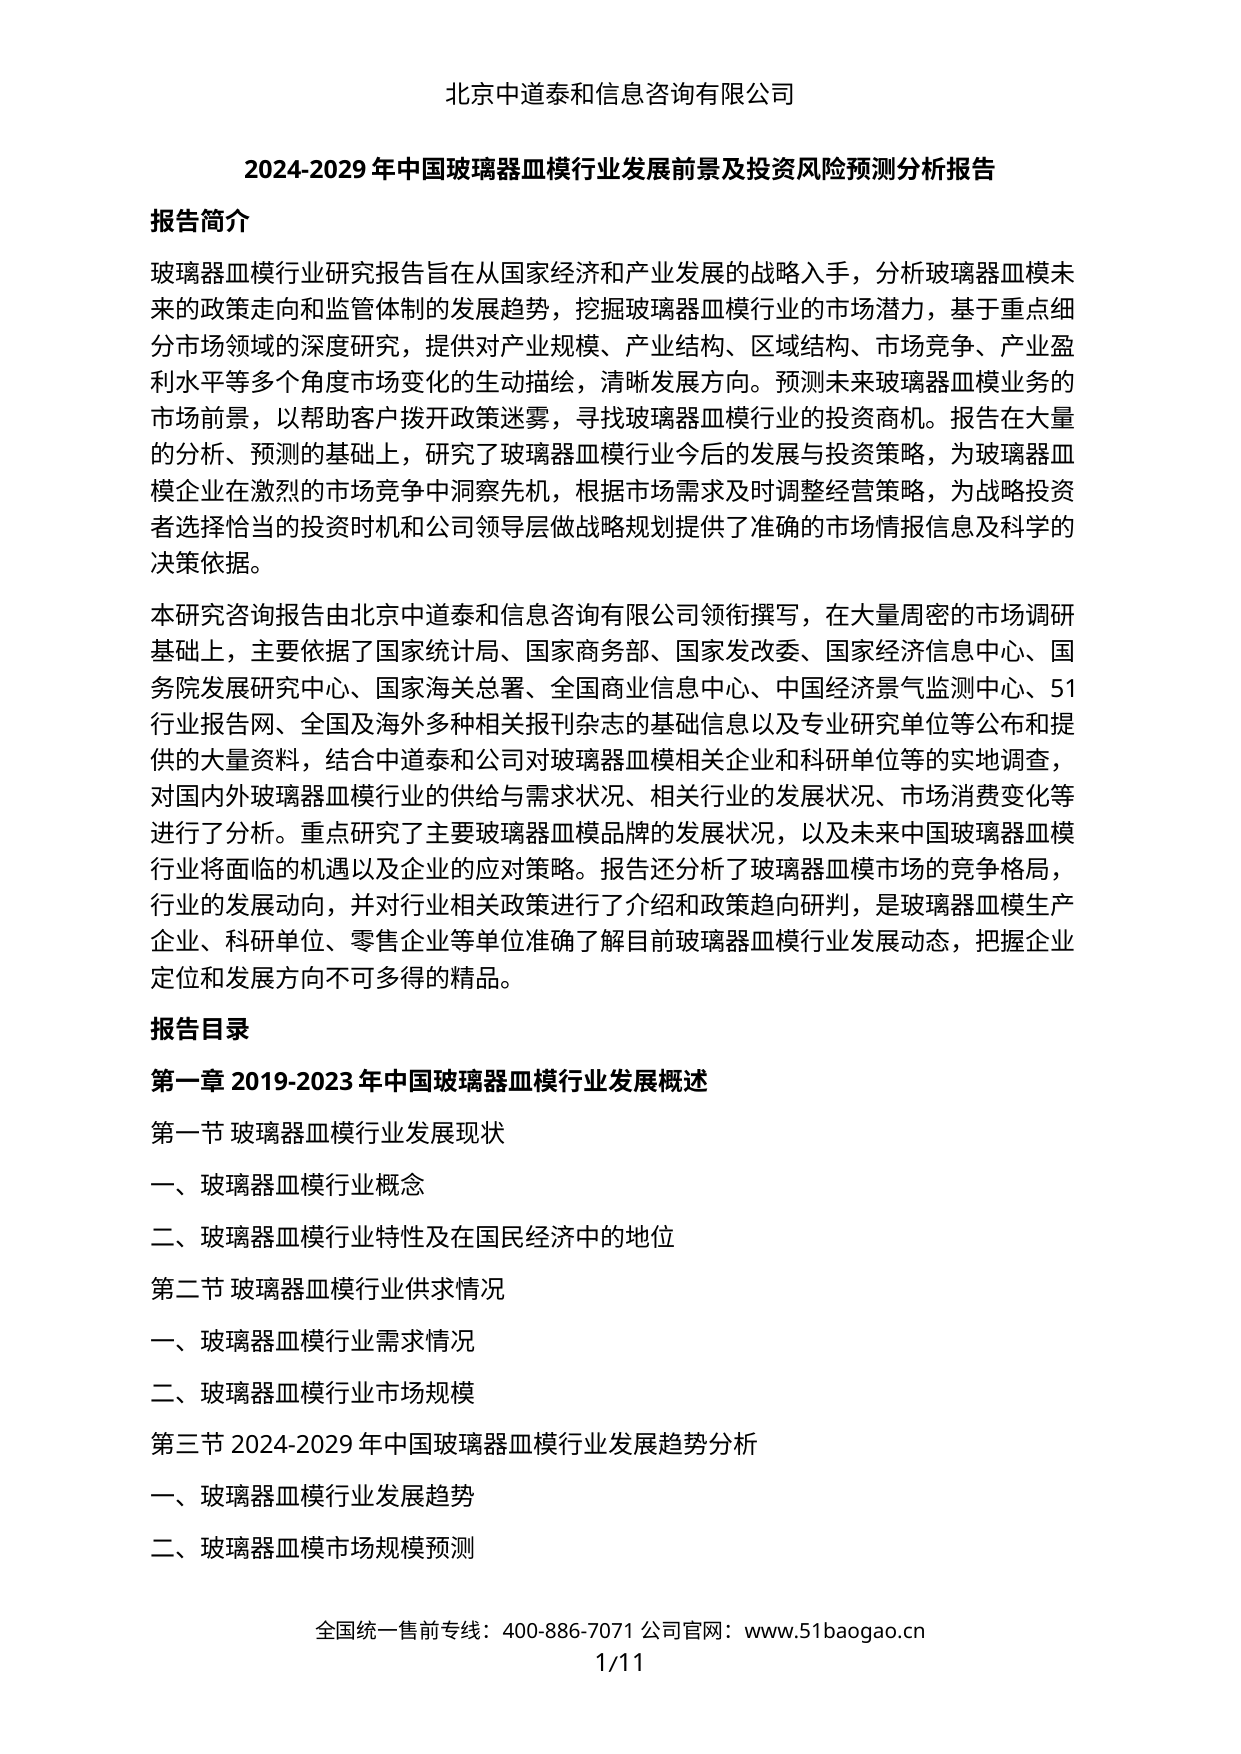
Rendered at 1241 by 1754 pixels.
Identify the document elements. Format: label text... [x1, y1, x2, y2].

text 本研究咨询报告由北京中道泰和信息咨询有限公司领衔撰写，在大量周密的市场调研基础上，主要依据了国家统计局、国家商务部、国家发改委、国家经济信息中心、国务院发展研究中心、国家海关总署、全国商业信息中心、中国经济景气监测中心、51行业报告网、全国及海外多种相关报刊杂志的基础信息以及专业研究单位等公布和提供的大量资料，结合中道泰和公司对玻璃器皿模相关企业和科研单位等的实地调查，对国内外玻璃器皿模行业的供给与需求状况、相关行业的发展状况、市场消费变化等进行了分析。重点研究了主要玻璃器皿模品牌的发展状况，以及未来中国玻璃器皿模行业将面临的机遇以及企业的应对策略。报告还分析了玻璃器皿模市场的竞争格局，行业的发展动向，并对行业相关政策进行了介绍和政策趋向研判，是玻璃器皿模生产企业、科研单位、零售企业等单位准确了解目前玻璃器皿模行业发展动态，把握企业定位和发展方向不可多得的精品。 [150, 596, 1090, 994]
text 2024-2029年中国玻璃器皿模行业发展前景及投资风险预测分析报告 [150, 150, 1090, 186]
text 报告简介 [150, 202, 1090, 238]
text 第二节 玻璃器皿模行业供求情况 [150, 1269, 1090, 1306]
text 第一节 玻璃器皿模行业发展现状 [150, 1114, 1090, 1150]
text 一、玻璃器皿模行业概念 [150, 1166, 1090, 1202]
text 二、玻璃器皿模行业市场规模 [150, 1373, 1090, 1409]
text 二、玻璃器皿模市场规模预测 [150, 1529, 1090, 1565]
text 一、玻璃器皿模行业需求情况 [150, 1321, 1090, 1357]
text 二、玻璃器皿模行业特性及在国民经济中的地位 [150, 1217, 1090, 1254]
text 玻璃器皿模行业研究报告旨在从国家经济和产业发展的战略入手，分析玻璃器皿模未来的政策走向和监管体制的发展趋势，挖掘玻璃器皿模行业的市场潜力，基于重点细分市场领域的深度研究，提供对产业规模、产业结构、区域结构、市场竞争、产业盈利水平等多个角度市场变化的生动描绘，清晰发展方向。预测未来玻璃器皿模业务的市场前景，以帮助客户拨开政策迷雾，寻找玻璃器皿模行业的投资商机。报告在大量的分析、预测的基础上，研究了玻璃器皿模行业今后的发展与投资策略，为玻璃器皿模企业在激烈的市场竞争中洞察先机，根据市场需求及时调整经营策略，为战略投资者选择恰当的投资时机和公司领导层做战略规划提供了准确的市场情报信息及科学的决策依据。 [150, 254, 1090, 580]
text 报告目录 [150, 1010, 1090, 1046]
text 第一章 2019-2023年中国玻璃器皿模行业发展概述 [150, 1062, 1090, 1098]
text 第三节 2024-2029年中国玻璃器皿模行业发展趋势分析 [150, 1425, 1090, 1461]
text 一、玻璃器皿模行业发展趋势 [150, 1477, 1090, 1513]
